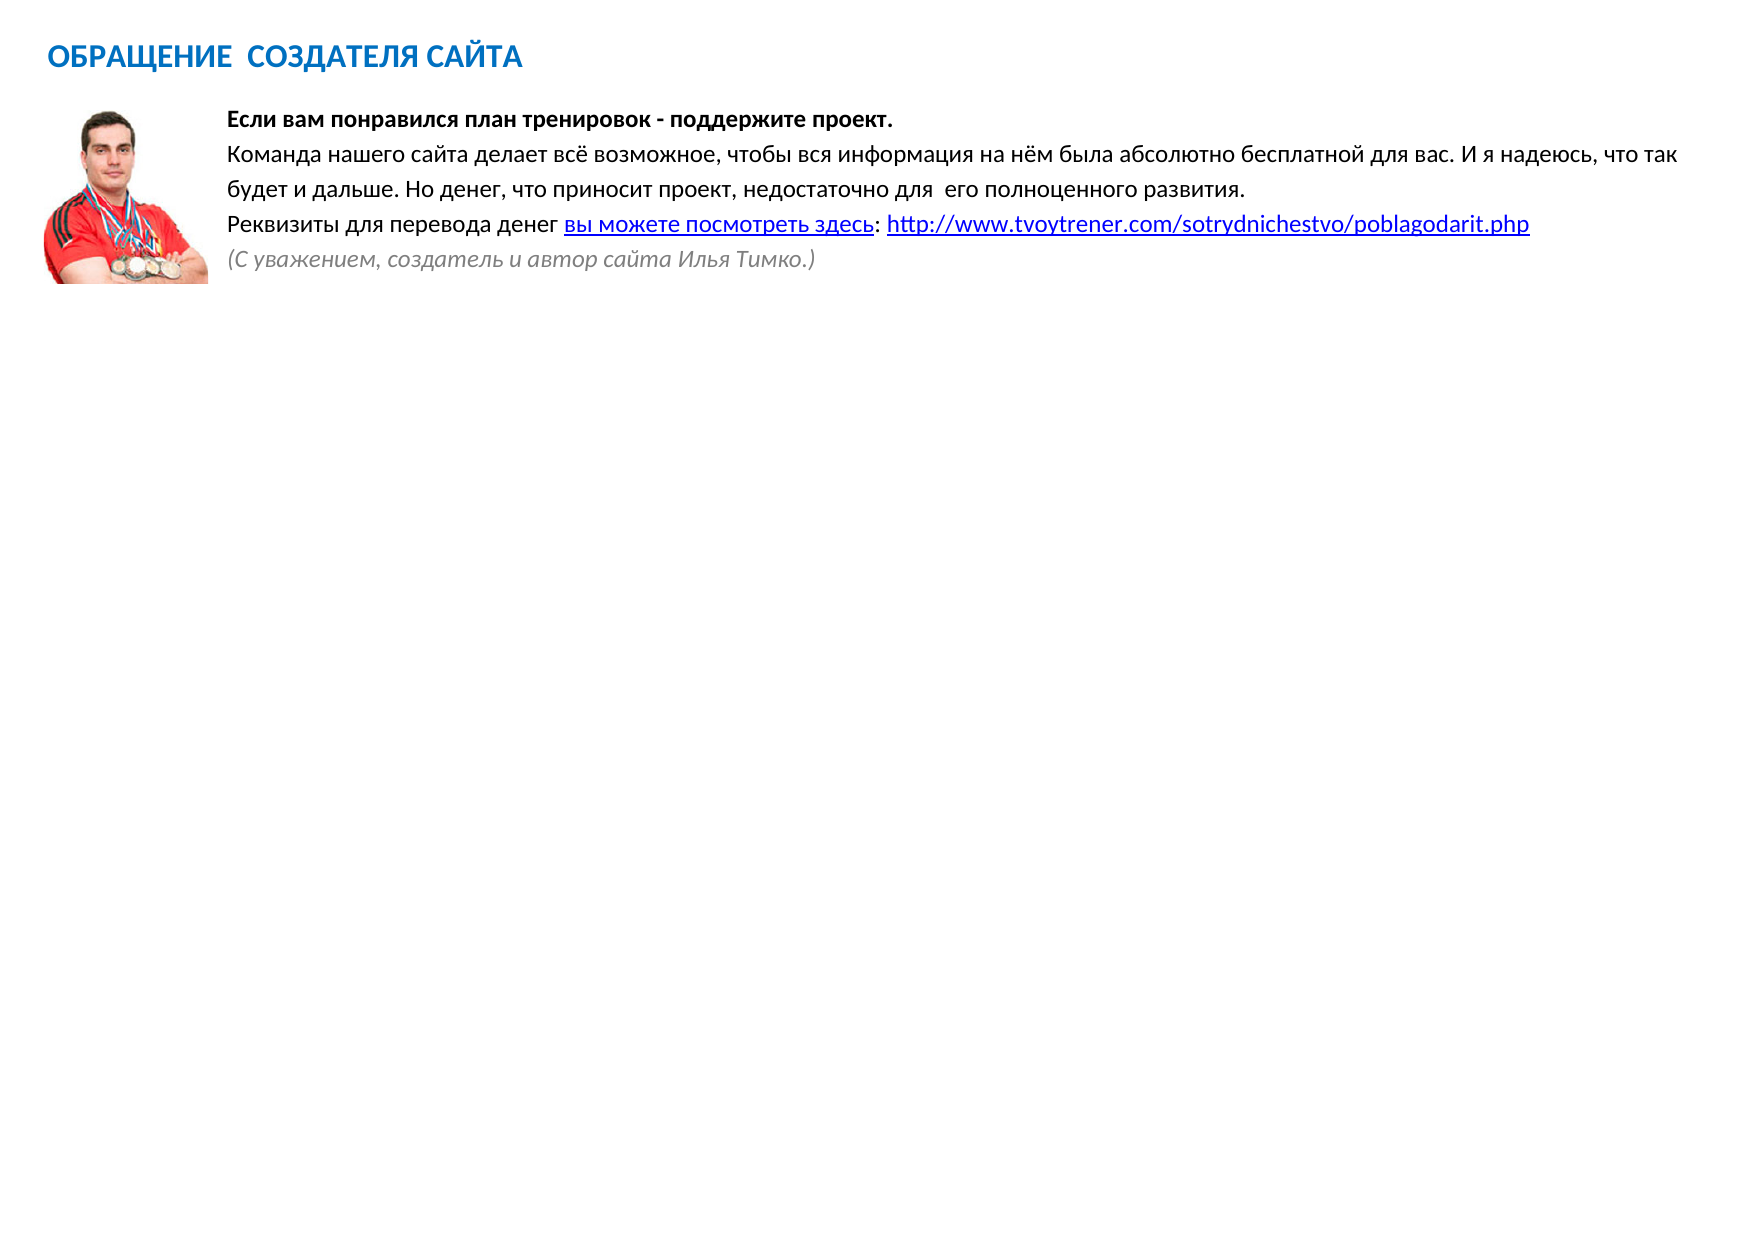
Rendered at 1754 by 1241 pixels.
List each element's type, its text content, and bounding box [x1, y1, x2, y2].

text Реквизиты для перевода денег вы можете посмотреть здесь: http://www.tvoytrener.com/sotrydnichestvo/poblagodarit.php [209, 208, 1707, 238]
picture [43, 110, 209, 284]
text (С уважением, создатель и автор сайта Илья Тимко.) [209, 243, 1707, 273]
text ОБРАЩЕНИЕ СОЗДАТЕЛЯ САЙТА [47, 35, 1707, 76]
text Если вам понравился план тренировок - поддержите проект. Команда нашего сайта делает всё возможное, чтобы вся информация на нём была абсолютно бесплатной для вас. И я надеюсь, что так будет и дальше. Но денег, что приносит проект, недостаточно для его полноценного развития. [47, 103, 1707, 203]
